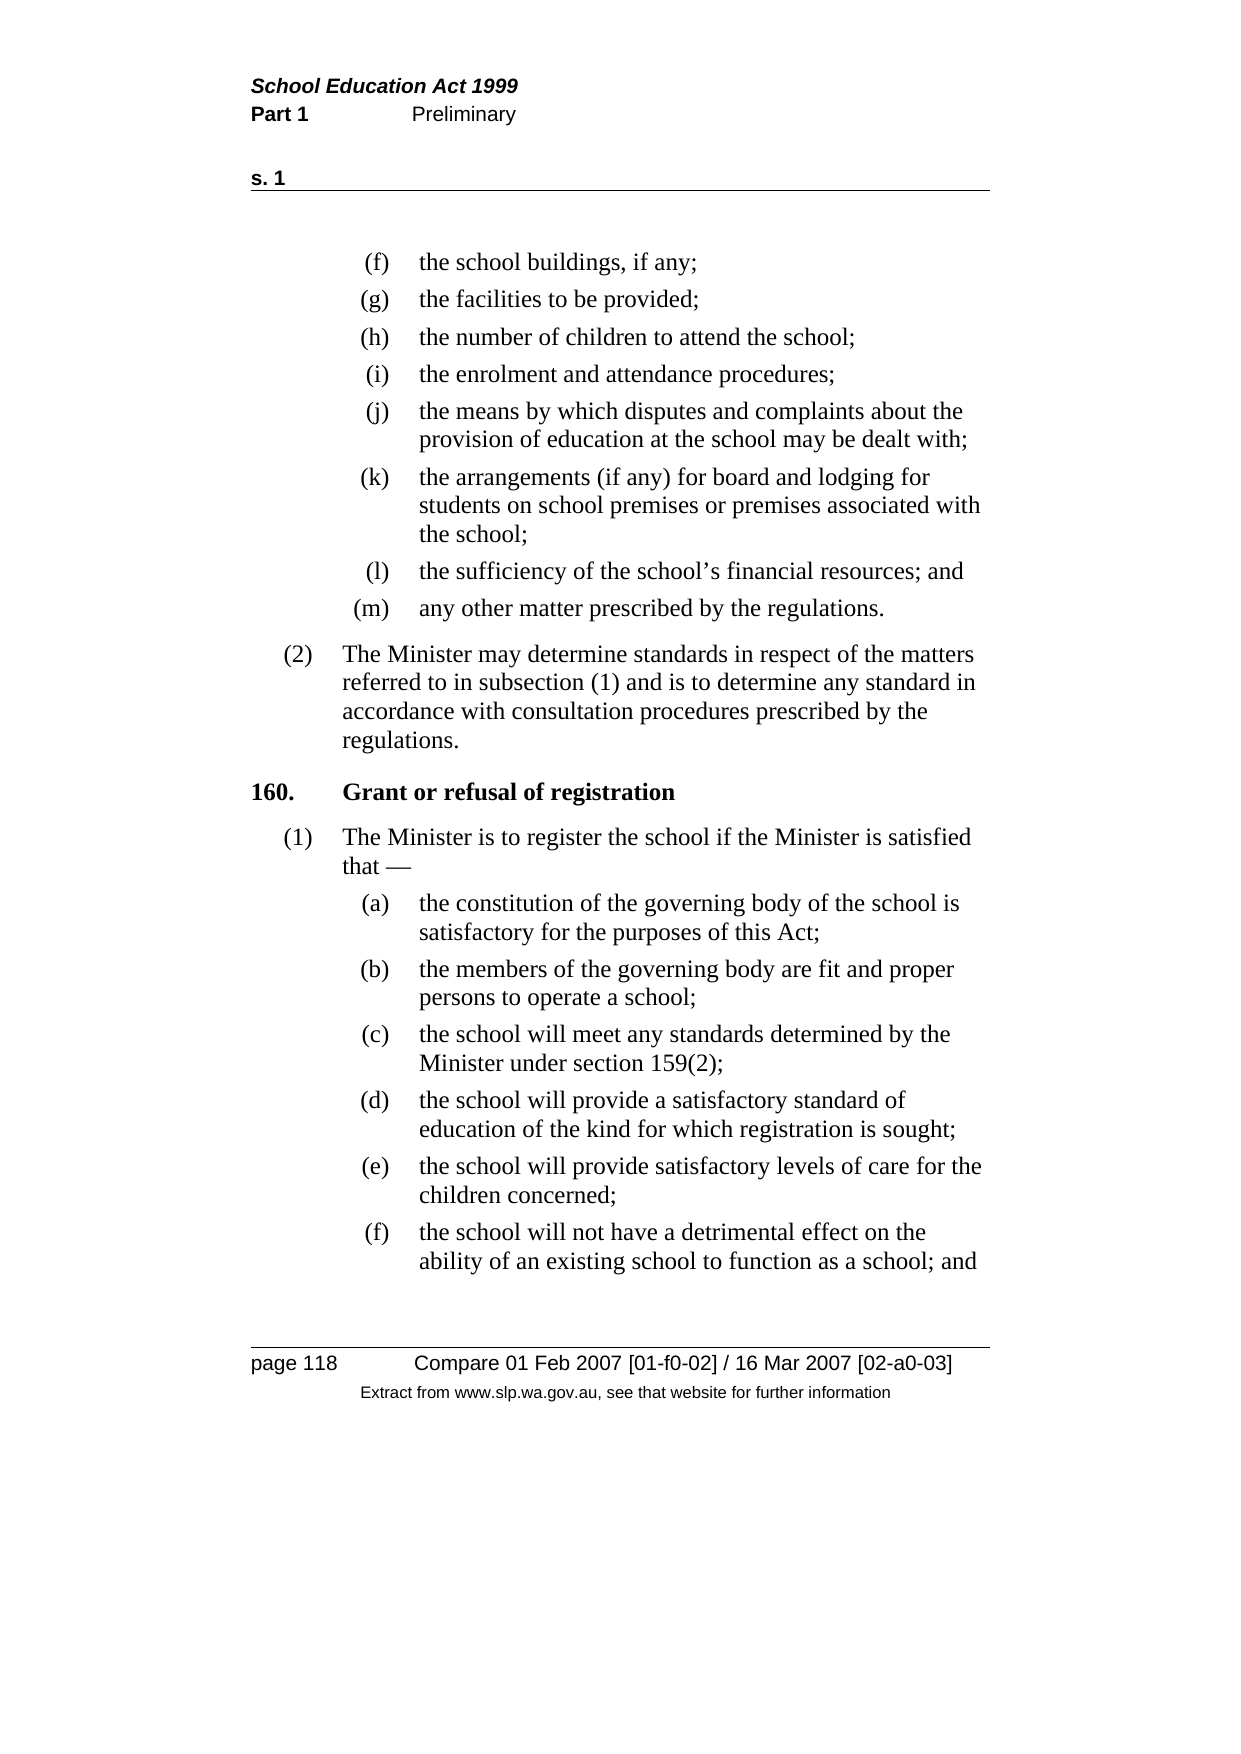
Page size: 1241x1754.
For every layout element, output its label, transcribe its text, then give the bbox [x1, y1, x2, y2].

text (f) the school will not have a detrimental effect on the ability of an existing school to function as a school; and [251, 1217, 990, 1274]
text (g) the facilities to be provided; [251, 284, 990, 313]
text (b) the members of the governing body are fit and proper persons to operate a school; [251, 954, 990, 1011]
text (e) the school will provide satisfactory levels of care for the children concerned; [251, 1151, 990, 1209]
text (i) the enrolment and attendance procedures; [251, 359, 990, 387]
text (l) the sufficiency of the school’s financial resources; and [251, 556, 990, 585]
text (k) the arrangements (if any) for board and lodging for students on school premises or premises associated with the school; [251, 462, 990, 548]
text (m) any other matter prescribed by the regulations. [251, 593, 990, 622]
text (f) the school buildings, if any; [251, 247, 990, 276]
text (c) the school will meet any standards determined by the Minister under section 159(2); [251, 1019, 990, 1077]
subtitle 160. Grant or refusal of registration [251, 777, 990, 805]
text (h) the number of children to attend the school; [251, 322, 990, 350]
text (j) the means by which disputes and complaints about the provision of education at the school may be dealt with; [251, 396, 990, 453]
text (a) the constitution of the governing body of the school is satisfactory for the purposes of this Act; [251, 888, 990, 945]
text (1) The Minister is to register the school if the Minister is satisfied that — [251, 822, 990, 879]
text (2) The Minister may determine standards in respect of the matters referred to in subsection (1) and is to determine any standard in accordance with consultation procedures prescribed by the regulations. [251, 639, 990, 754]
text (d) the school will provide a satisfactory standard of education of the kind for which registration is sought; [251, 1085, 990, 1143]
